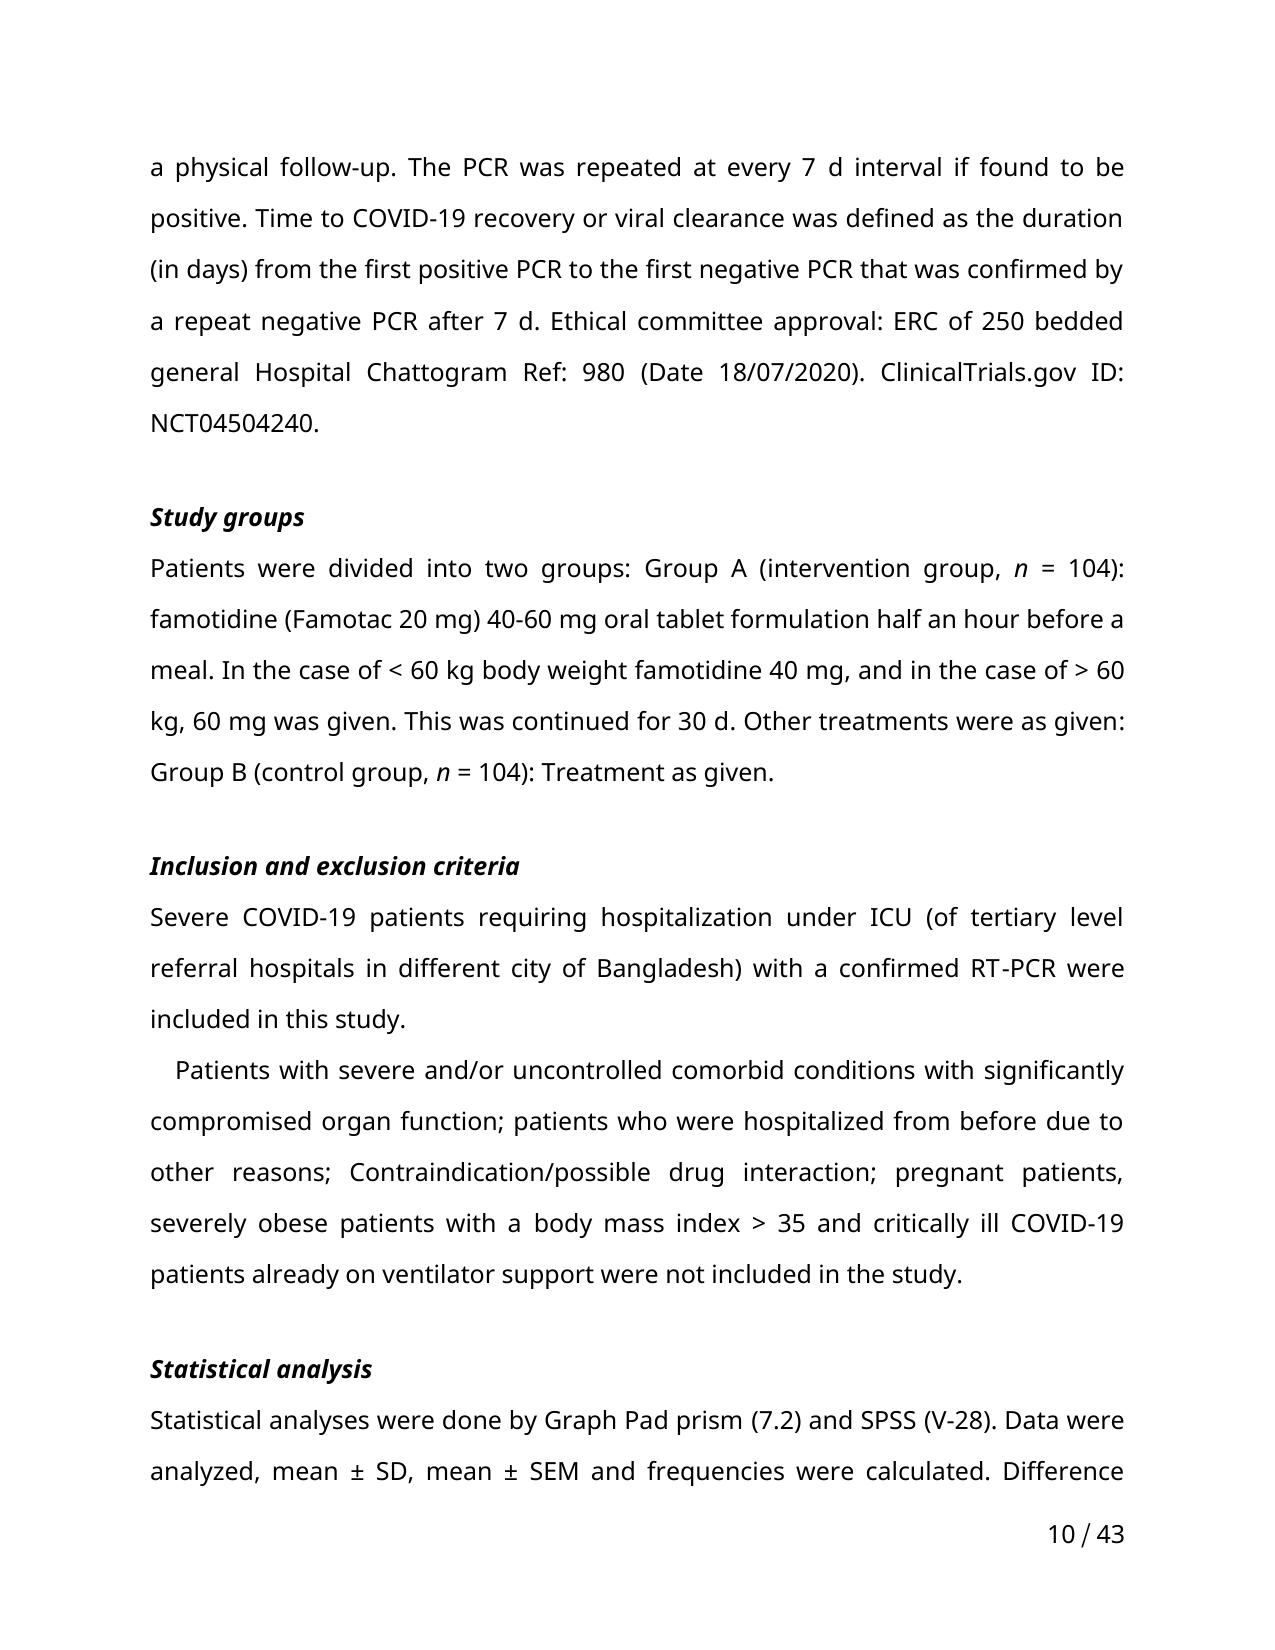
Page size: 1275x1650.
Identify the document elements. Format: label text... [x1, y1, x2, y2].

text Severe COVID-19 patients requiring hospitalization under ICU (of tertiary level referral hospitals in different city of Bangladesh) with a confirmed RT-PCR were included in this study. [150, 900, 1125, 1036]
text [150, 150, 1125, 439]
text Inclusion and exclusion criteria [150, 849, 1125, 883]
text Study groups [150, 499, 1125, 533]
text Statistical analysis [150, 1351, 1125, 1385]
text Patients were divided into two groups: Group A (intervention group, n = 104): famotidine (Famotac 20 mg) 40-60 mg oral tablet formulation half an hour before a meal. In the case of < 60 kg body weight famotidine 40 mg, and in the case of > 60 kg, 60 mg was given. This was continued for 30 d. Other treatments were as given: Group B (control group, n = 104): Treatment as given. [150, 550, 1125, 789]
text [150, 1402, 1125, 1487]
text Patients with severe and/or uncontrolled comorbid conditions with significantly compromised organ function; patients who were hospitalized from before due to other reasons; Contraindication/possible drug interaction; pregnant patients, severely obese patients with a body mass index > 35 and critically ill COVID-19 patients already on ventilator support were not included in the study. [150, 1053, 1125, 1291]
